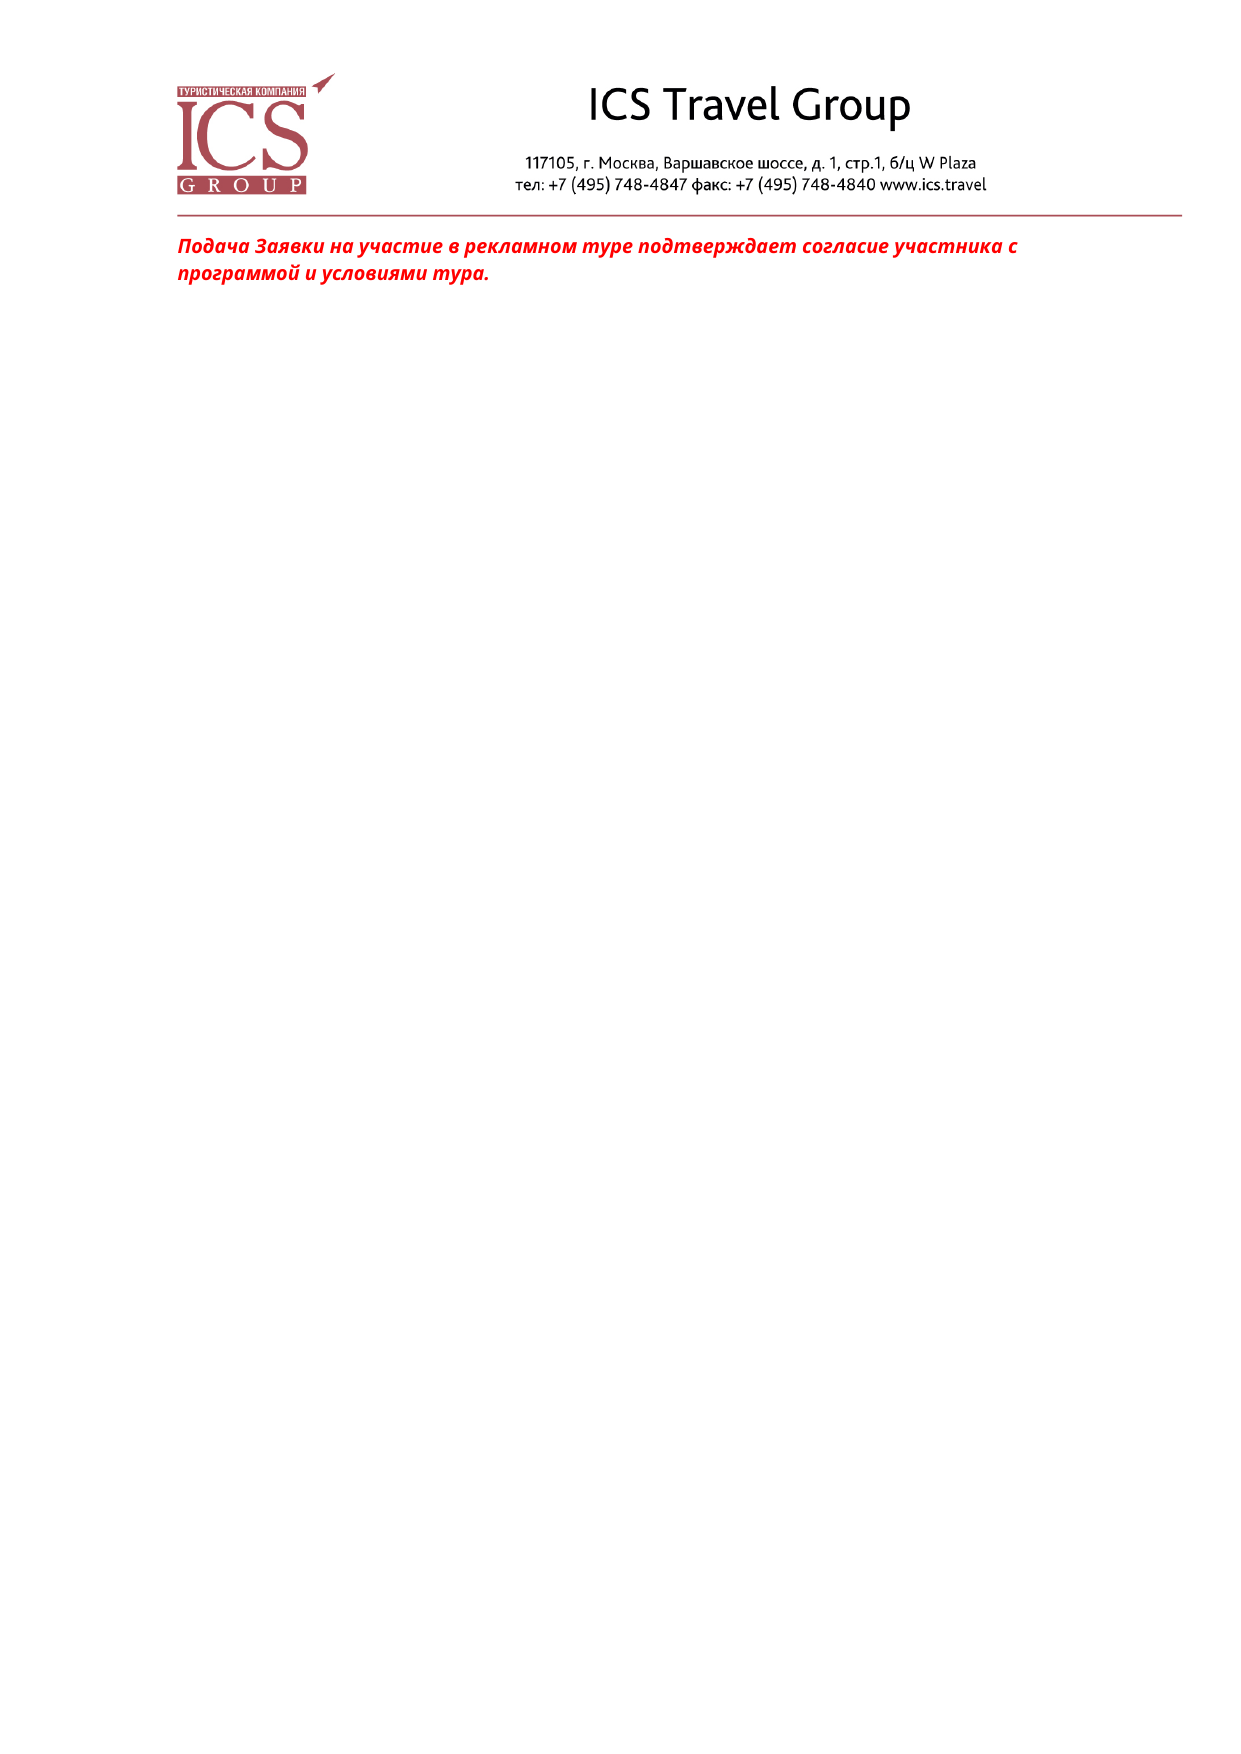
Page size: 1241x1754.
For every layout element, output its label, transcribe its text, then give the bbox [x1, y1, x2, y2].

picture [177, 73, 1183, 233]
text Подача Заявки на участие в рекламном туре подтверждает согласие участника с программой и условиями тура. [177, 233, 1122, 286]
